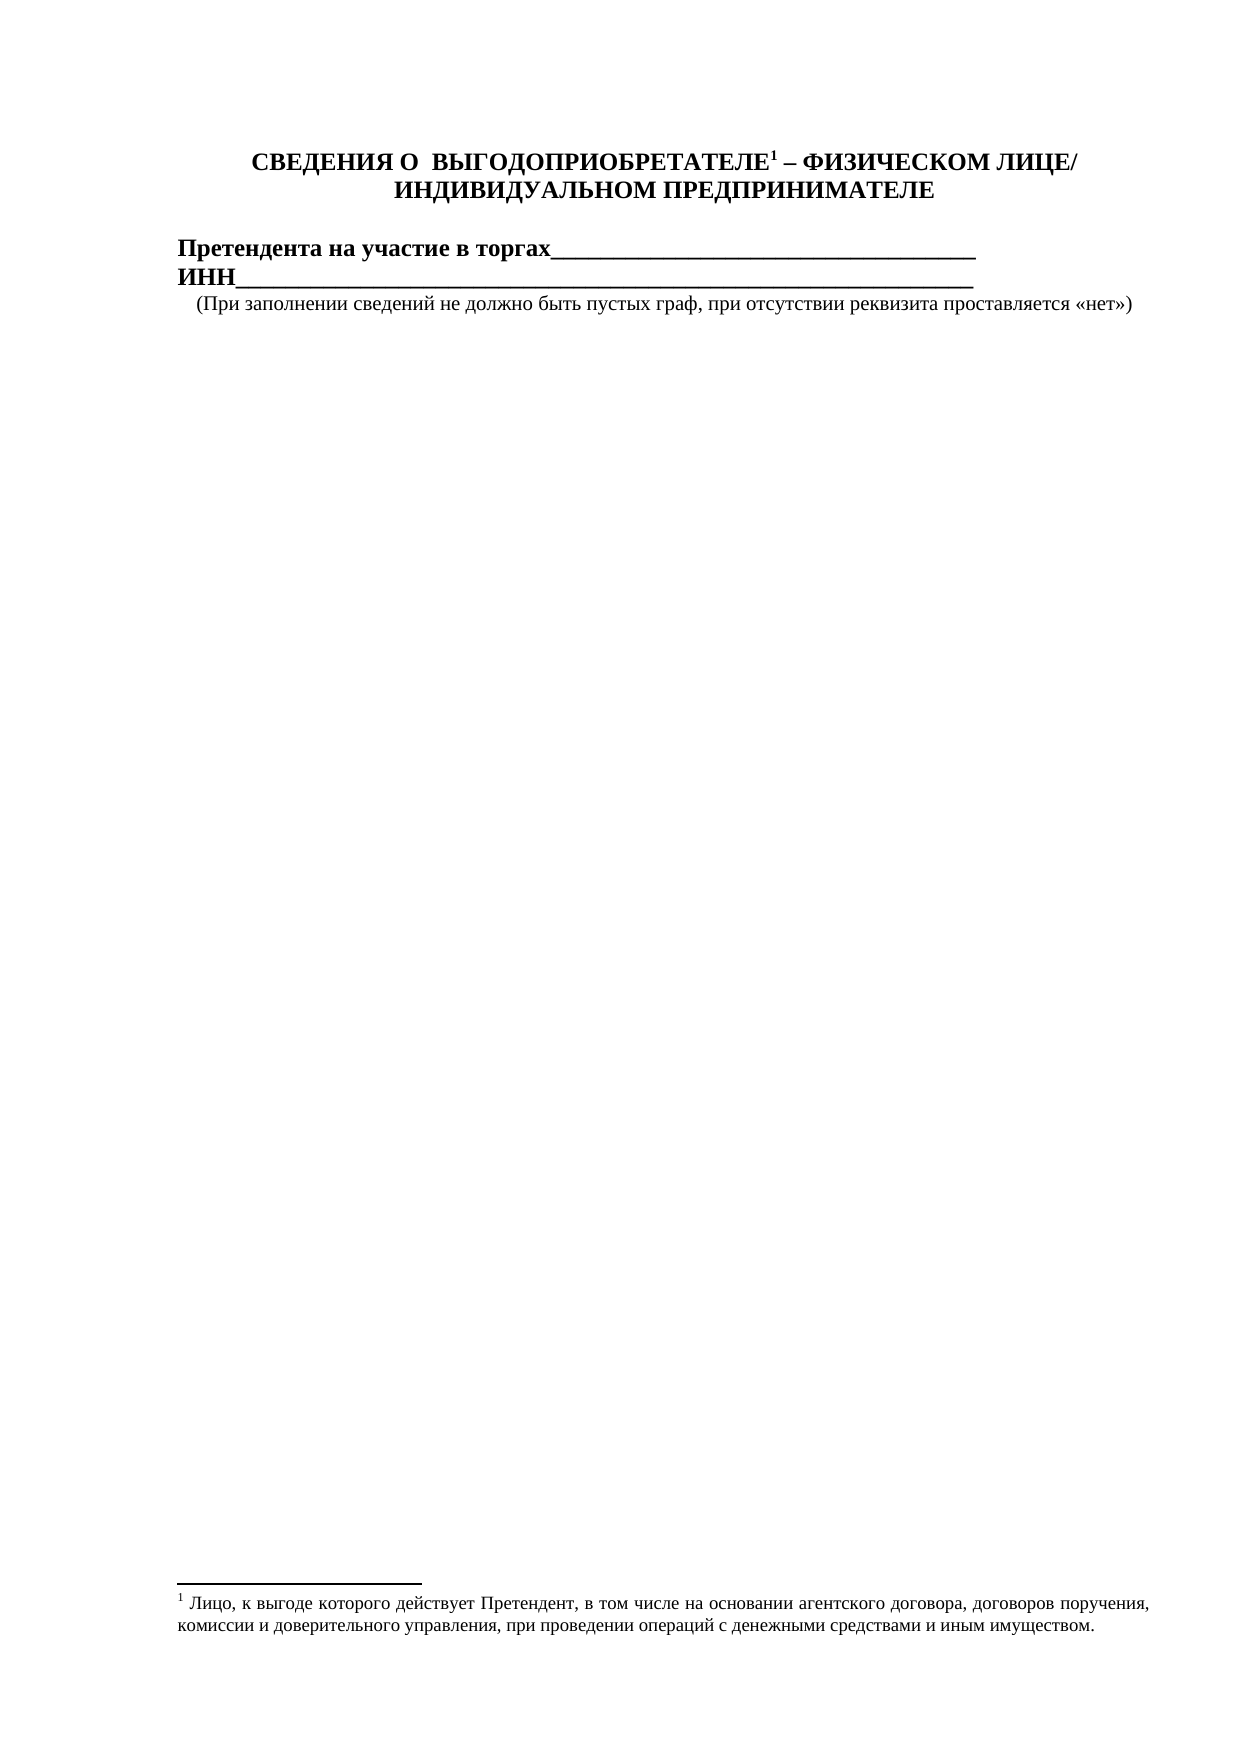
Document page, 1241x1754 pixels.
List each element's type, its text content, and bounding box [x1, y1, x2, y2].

text (При заполнении сведений не должно быть пустых граф, при отсутствии реквизита проставляется «нет») [177, 291, 1152, 315]
text СВЕДЕНИЯ О ВЫГОДОПРИОБРЕТАТЕЛЕ – ФИЗИЧЕСКОМ ЛИЦЕ/ ИНДИВИДУАЛЬНОМ ПРЕДПРИНИМАТЕЛЕ [177, 147, 1152, 204]
text ИНН___________________________________________________________ [177, 262, 1152, 291]
text Претендента на участие в торгах__________________________________ [177, 233, 1152, 262]
